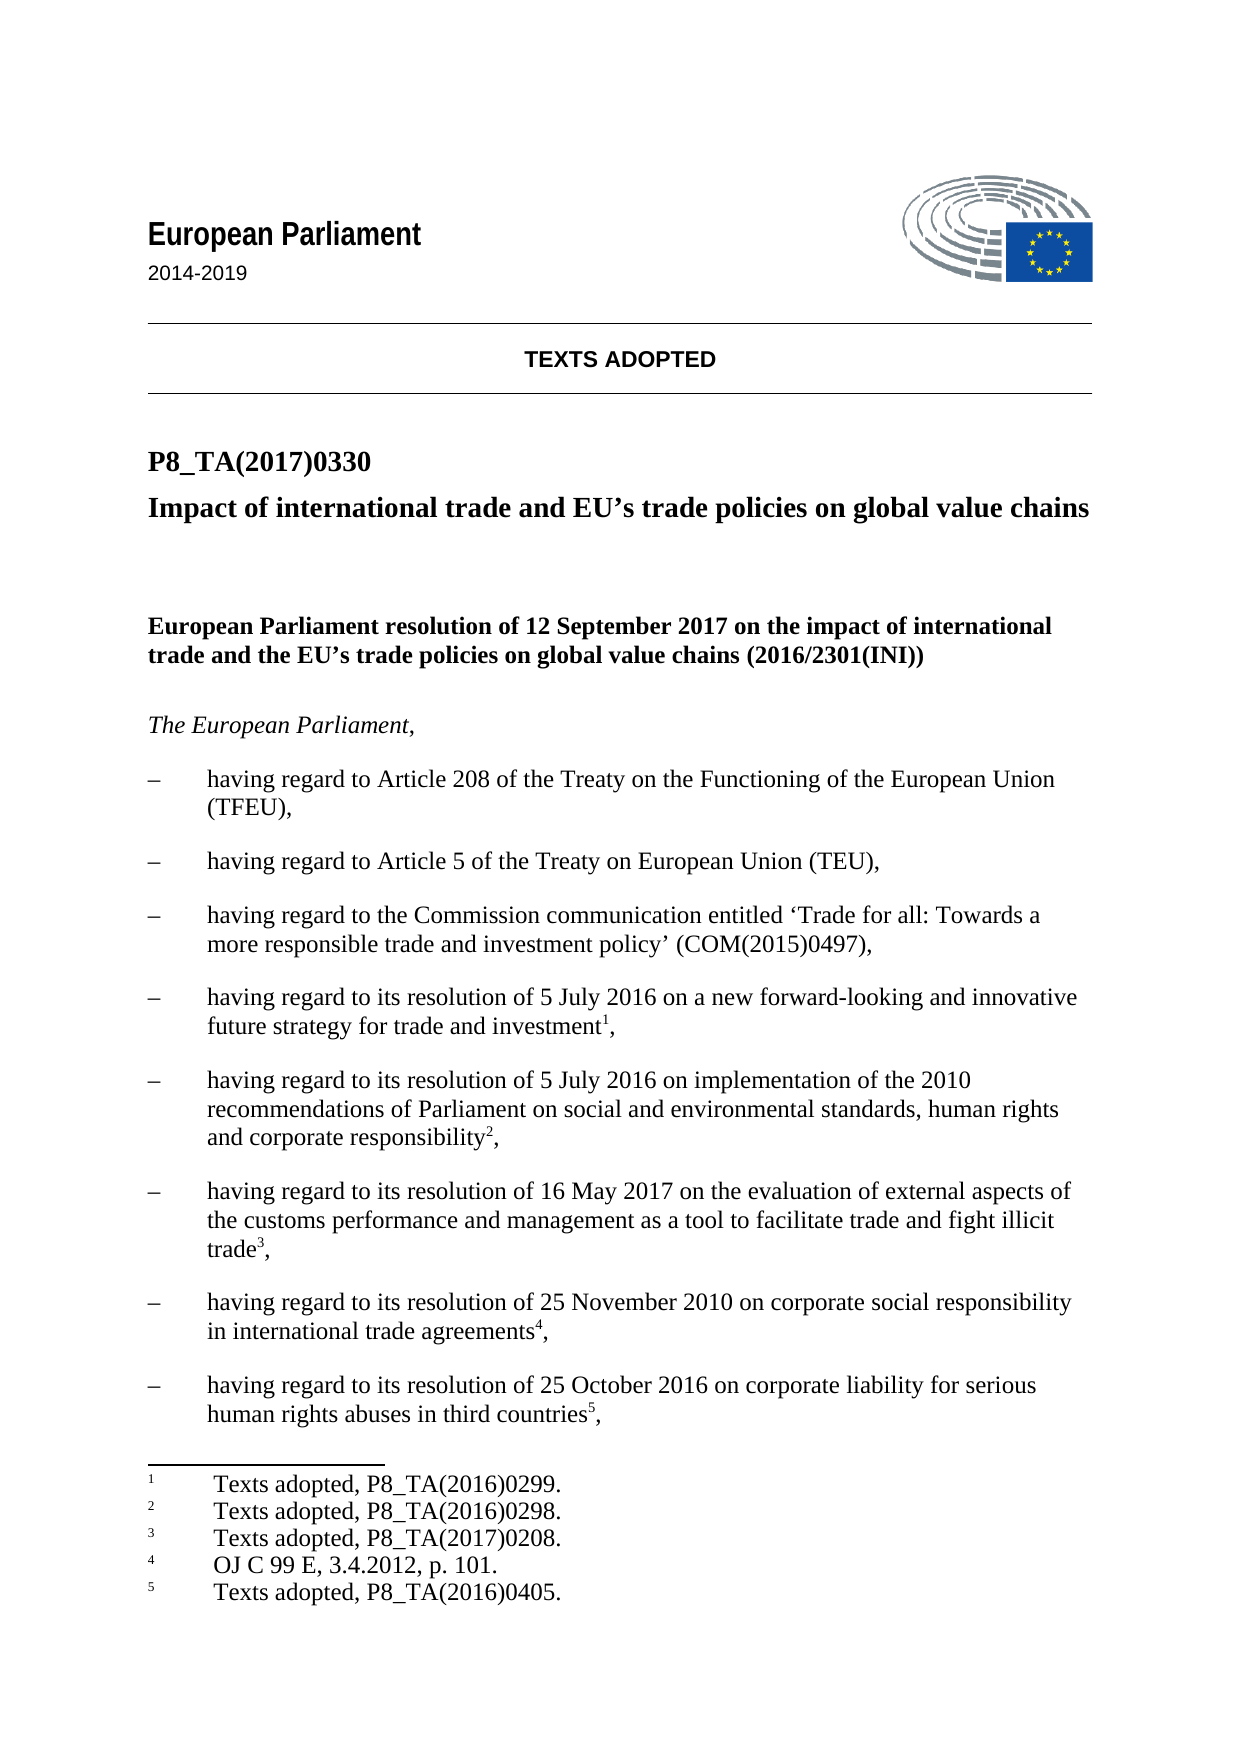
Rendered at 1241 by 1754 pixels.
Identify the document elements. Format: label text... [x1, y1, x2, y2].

text TEXTS ADOPTED [148, 346, 1092, 372]
text – having regard to Article 5 of the Treaty on European Union (TEU), [148, 846, 1092, 875]
text – having regard to its resolution of 25 November 2010 on corporate social responsibility in international trade agreements, [148, 1287, 1092, 1345]
subtitle European Parliament resolution of 12 September 2017 on the impact of international trade and the EU’s trade policies on global value chains (2016/2301(INI)) [148, 611, 1092, 669]
text – having regard to its resolution of 5 July 2016 on a new forward-looking and innovative future strategy for trade and investment, [148, 982, 1092, 1040]
subtitle P8_TA(2017)0330 [148, 444, 1092, 478]
table_header [856, 176, 1093, 323]
table_header European Parliament 2014-2019 [148, 176, 856, 323]
text – having regard to its resolution of 25 October 2016 on corporate liability for serious human rights abuses in third countries, [148, 1370, 1092, 1427]
subtitle Impact of international trade and EU’s trade policies on global value chains [148, 490, 1092, 557]
text – having regard to Article 208 of the Treaty on the Functioning of the European Union (TFEU), [148, 764, 1092, 821]
text – having regard to its resolution of 16 May 2017 on the evaluation of external aspects of the customs performance and management as a tool to facilitate trade and fight illicit trade, [148, 1176, 1092, 1262]
text – having regard to the Commission communication entitled ‘Trade for all: Towards a more responsible trade and investment policy’ (COM(2015)0497), [148, 900, 1092, 957]
text The European Parliament, [148, 710, 1092, 739]
text – having regard to its resolution of 5 July 2016 on implementation of the 2010 recommendations of Parliament on social and environmental standards, human rights and corporate responsibility, [148, 1065, 1092, 1151]
picture [902, 175, 1093, 282]
